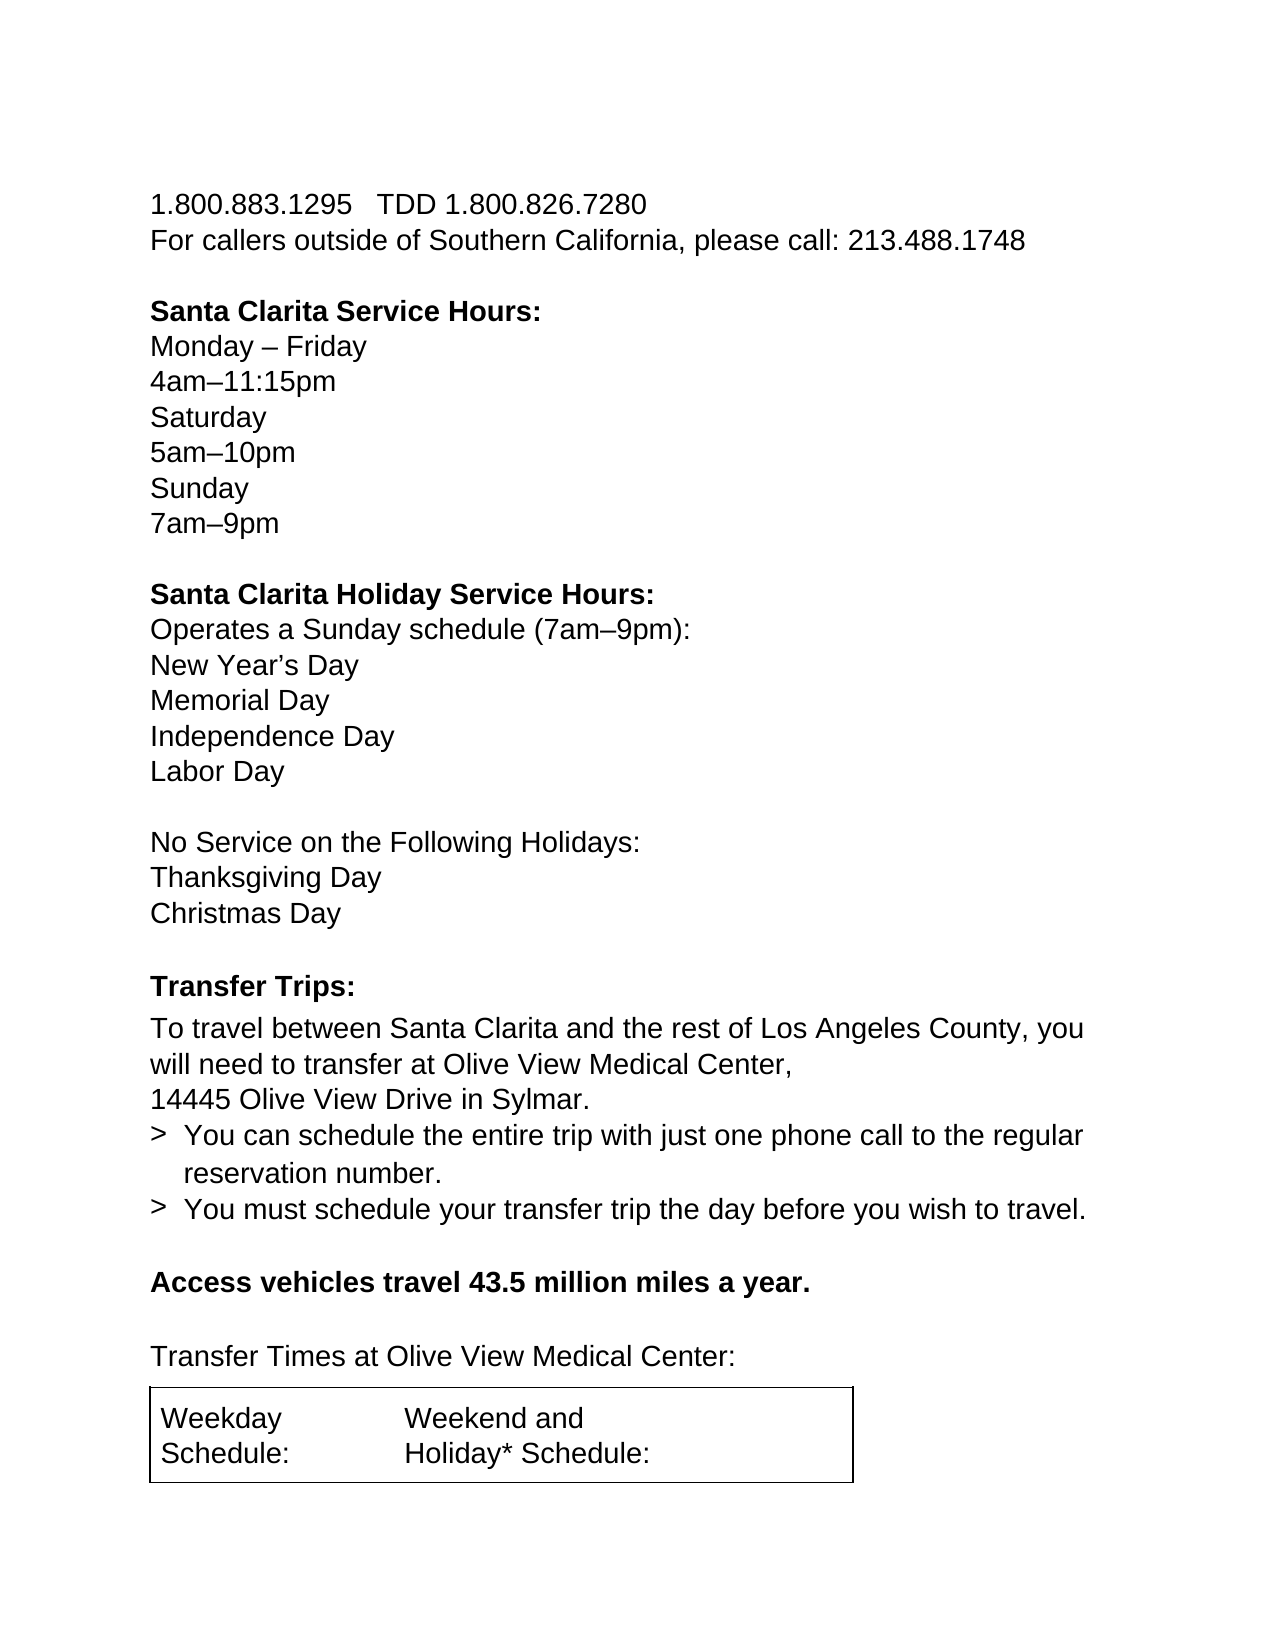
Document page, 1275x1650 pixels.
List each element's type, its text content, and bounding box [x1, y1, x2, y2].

text Saturday [150, 398, 1125, 433]
text For callers outside of Southern California, please call: 213.488.1748 [150, 221, 1125, 256]
text New Year’s Day [150, 646, 1125, 681]
text Labor Day [150, 752, 1125, 787]
text 5am–10pm [150, 433, 1125, 469]
text To travel between Santa Clarita and the rest of Los Angeles County, you will need to transfer at Olive View Medical Center, 14445 Olive View Drive in Sylmar. [150, 1009, 1125, 1116]
text Thanksgiving Day [150, 858, 1125, 894]
text Operates a Sunday schedule (7am–9pm): [150, 610, 1125, 646]
text Independence Day [150, 717, 1125, 752]
text 4am–11:15pm [150, 362, 1125, 398]
table_header Weekend and Holiday* Schedule: [395, 1388, 852, 1481]
text 1.800.883.1295 TDD 1.800.826.7280 [150, 185, 1125, 221]
text No Service on the Following Holidays: [150, 823, 1125, 858]
text Christmas Day [150, 894, 1125, 929]
text Santa Clarita Service Hours: [150, 292, 1125, 327]
text Transfer Times at Olive View Medical Center: [150, 1339, 1125, 1372]
text > You must schedule your transfer trip the day before you wish to travel. [150, 1189, 1125, 1228]
text Monday – Friday [150, 327, 1125, 362]
text > You can schedule the entire trip with just one phone call to the regular reservation number. [150, 1116, 1125, 1189]
text Memorial Day [150, 681, 1125, 717]
text Transfer Trips: [150, 969, 1125, 1003]
text Sunday [150, 469, 1125, 504]
text Santa Clarita Holiday Service Hours: [150, 575, 1125, 610]
table_header Weekday Schedule: [151, 1388, 393, 1481]
text Access vehicles travel 43.5 million miles a year. [150, 1263, 1125, 1298]
text 7am–9pm [150, 504, 1125, 539]
